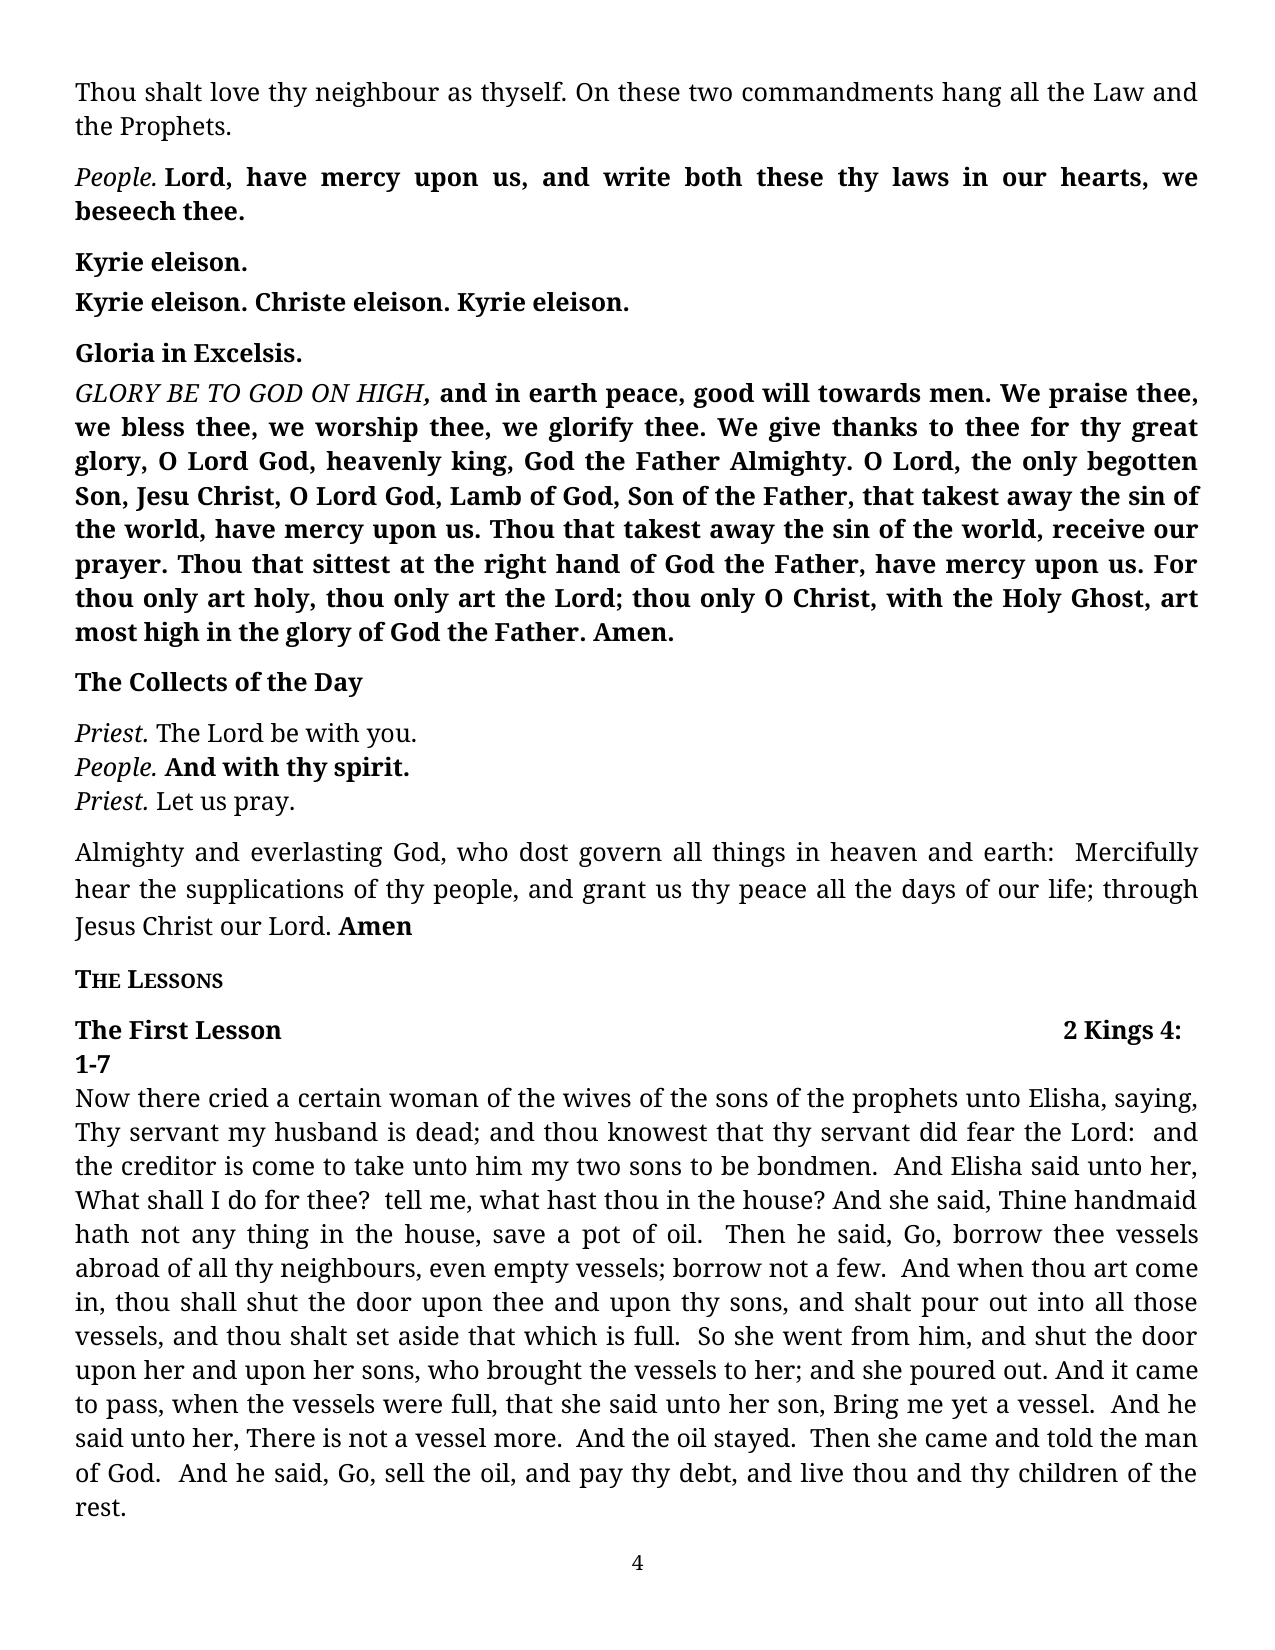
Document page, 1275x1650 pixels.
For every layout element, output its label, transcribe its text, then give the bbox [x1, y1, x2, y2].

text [75, 75, 1200, 143]
text Now there cried a certain woman of the wives of the sons of the prophets unto Elisha, saying, Thy servant my husband is dead; and thou knowest that thy servant did fear the Lord: and the creditor is come to take unto him my two sons to be bondmen. And Elisha said unto her, What shall I do for thee? tell me, what hast thou in the house? And she said, Thine handmaid hath not any thing in the house, save a pot of oil. Then he said, Go, borrow thee vessels abroad of all thy neighbours, even empty vessels; borrow not a few. And when thou art come in, thou shall shut the door upon thee and upon thy sons, and shalt pour out into all those vessels, and thou shalt set aside that which is full. So she went from him, and shut the door upon her and upon her sons, who brought the vessels to her; and she poured out. And it came to pass, when the vessels were full, that she said unto her son, Bring me yet a vessel. And he said unto her, There is not a vessel more. And the oil stayed. Then she came and told the man of God. And he said, Go, sell the oil, and pay thy debt, and live thou and thy children of the rest. [75, 1081, 1200, 1523]
text The Lessons [75, 962, 1200, 996]
text Kyrie eleison. Christe eleison. Kyrie eleison. [75, 285, 1200, 319]
text Priest. Let us pray. [75, 784, 1200, 818]
text Gloria in Excelsis. [75, 336, 1200, 370]
text The First Lesson 2 Kings 4: 1-7 [75, 1012, 1200, 1081]
text People. And with thy spirit. [75, 750, 1200, 784]
text People. Lord, have mercy upon us, and write both these thy laws in our hearts, we beseech thee. [75, 160, 1200, 228]
text Kyrie eleison. [75, 244, 1200, 279]
text Priest. The Lord be with you. [75, 716, 1200, 750]
text The Collects of the Day [75, 665, 1200, 699]
text Almighty and everlasting God, who dost govern all things in heaven and earth: Mercifully hear the supplications of thy people, and grant us thy peace all the days of our life; through Jesus Christ our Lord. Amen [75, 835, 1200, 942]
text GLORY BE TO GOD ON HIGH, and in earth peace, good will towards men. We praise thee, we bless thee, we worship thee, we glorify thee. We give thanks to thee for thy great glory, O Lord God, heavenly king, God the Father Almighty. O Lord, the only begotten Son, Jesu Christ, O Lord God, Lamb of God, Son of the Father, that takest away the sin of the world, have mercy upon us. Thou that takest away the sin of the world, receive our prayer. Thou that sittest at the right hand of God the Father, have mercy upon us. For thou only art holy, thou only art the Lord; thou only O Christ, with the Holy Ghost, art most high in the glory of God the Father. Amen. [75, 376, 1200, 648]
